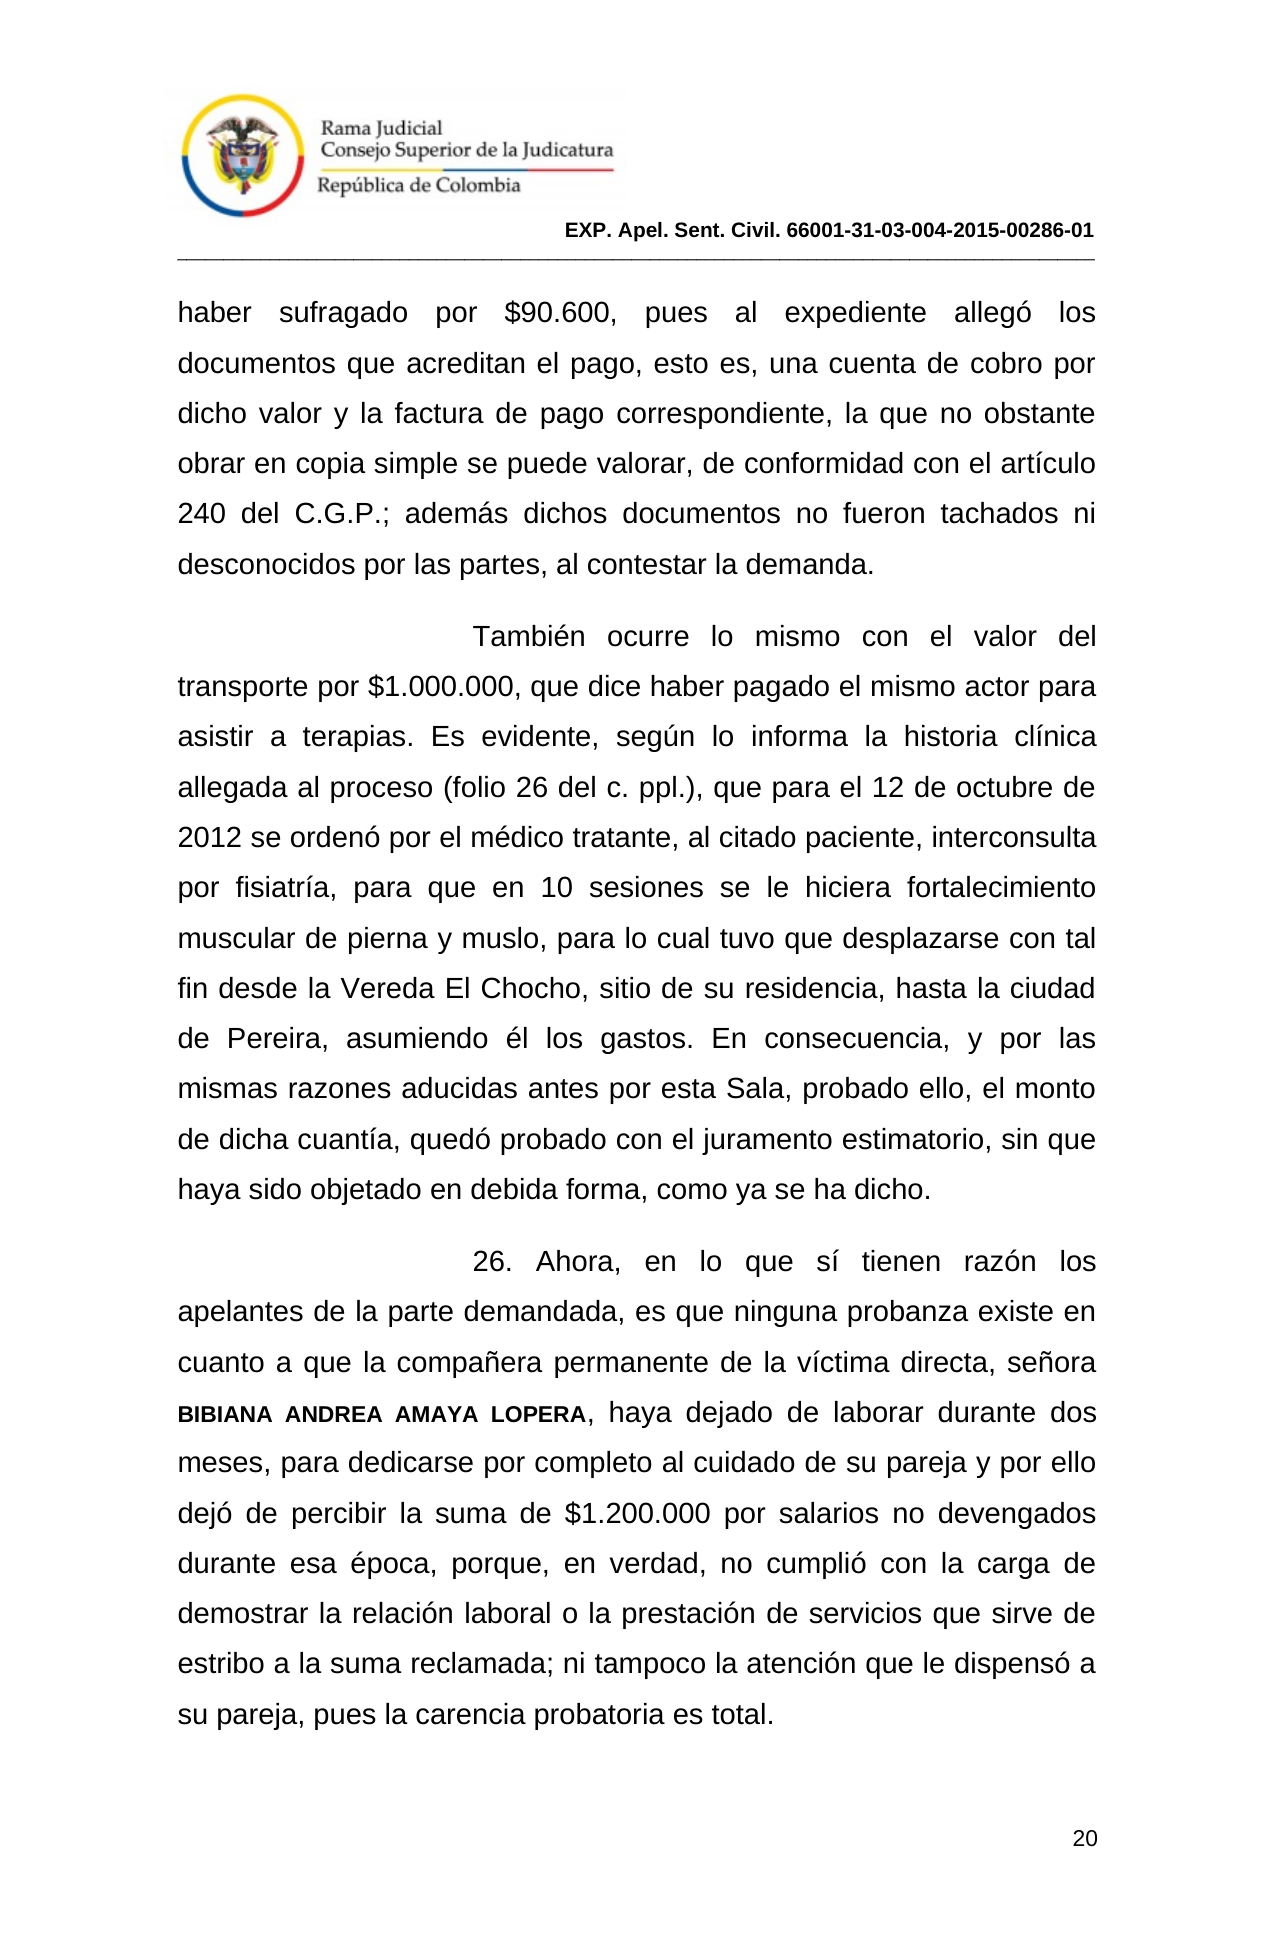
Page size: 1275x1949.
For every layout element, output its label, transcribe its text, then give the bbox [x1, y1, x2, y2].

text También ocurre lo mismo con el valor del transporte por $1.000.000, que dice haber pagado el mismo actor para asistir a terapias. Es evidente, según lo informa la historia clínica allegada al proceso (folio 26 del c. ppl.), que para el 12 de octubre de 2012 se ordenó por el médico tratante, al citado paciente, interconsulta por fisiatría, para que en 10 sesiones se le hiciera fortalecimiento muscular de pierna y muslo, para lo cual tuvo que desplazarse con tal fin desde la Vereda El Chocho, sitio de su residencia, hasta la ciudad de Pereira, asumiendo él los gastos. En consecuencia, y por las mismas razones aducidas antes por esta Sala, probado ello, el monto de dicha cuantía, quedó probado con el juramento estimatorio, sin que haya sido objetado en debida forma, como ya se ha dicho. [177, 619, 1098, 1206]
picture [162, 71, 628, 228]
text 26. Ahora, en lo que sí tienen razón los apelantes de la parte demandada, es que ninguna probanza existe en cuanto a que la compañera permanente de la víctima directa, señora BIBIANA ANDREA AMAYA LOPERA, haya dejado de laborar durante dos meses, para dedicarse por completo al cuidado de su pareja y por ello dejó de percibir la suma de $1.200.000 por salarios no devengados durante esa época, porque, en verdad, no cumplió con la carga de demostrar la relación laboral o la prestación de servicios que sirve de estribo a la suma reclamada; ni tampoco la atención que le dispensó a su pareja, pues la carencia probatoria es total. [177, 1244, 1098, 1730]
